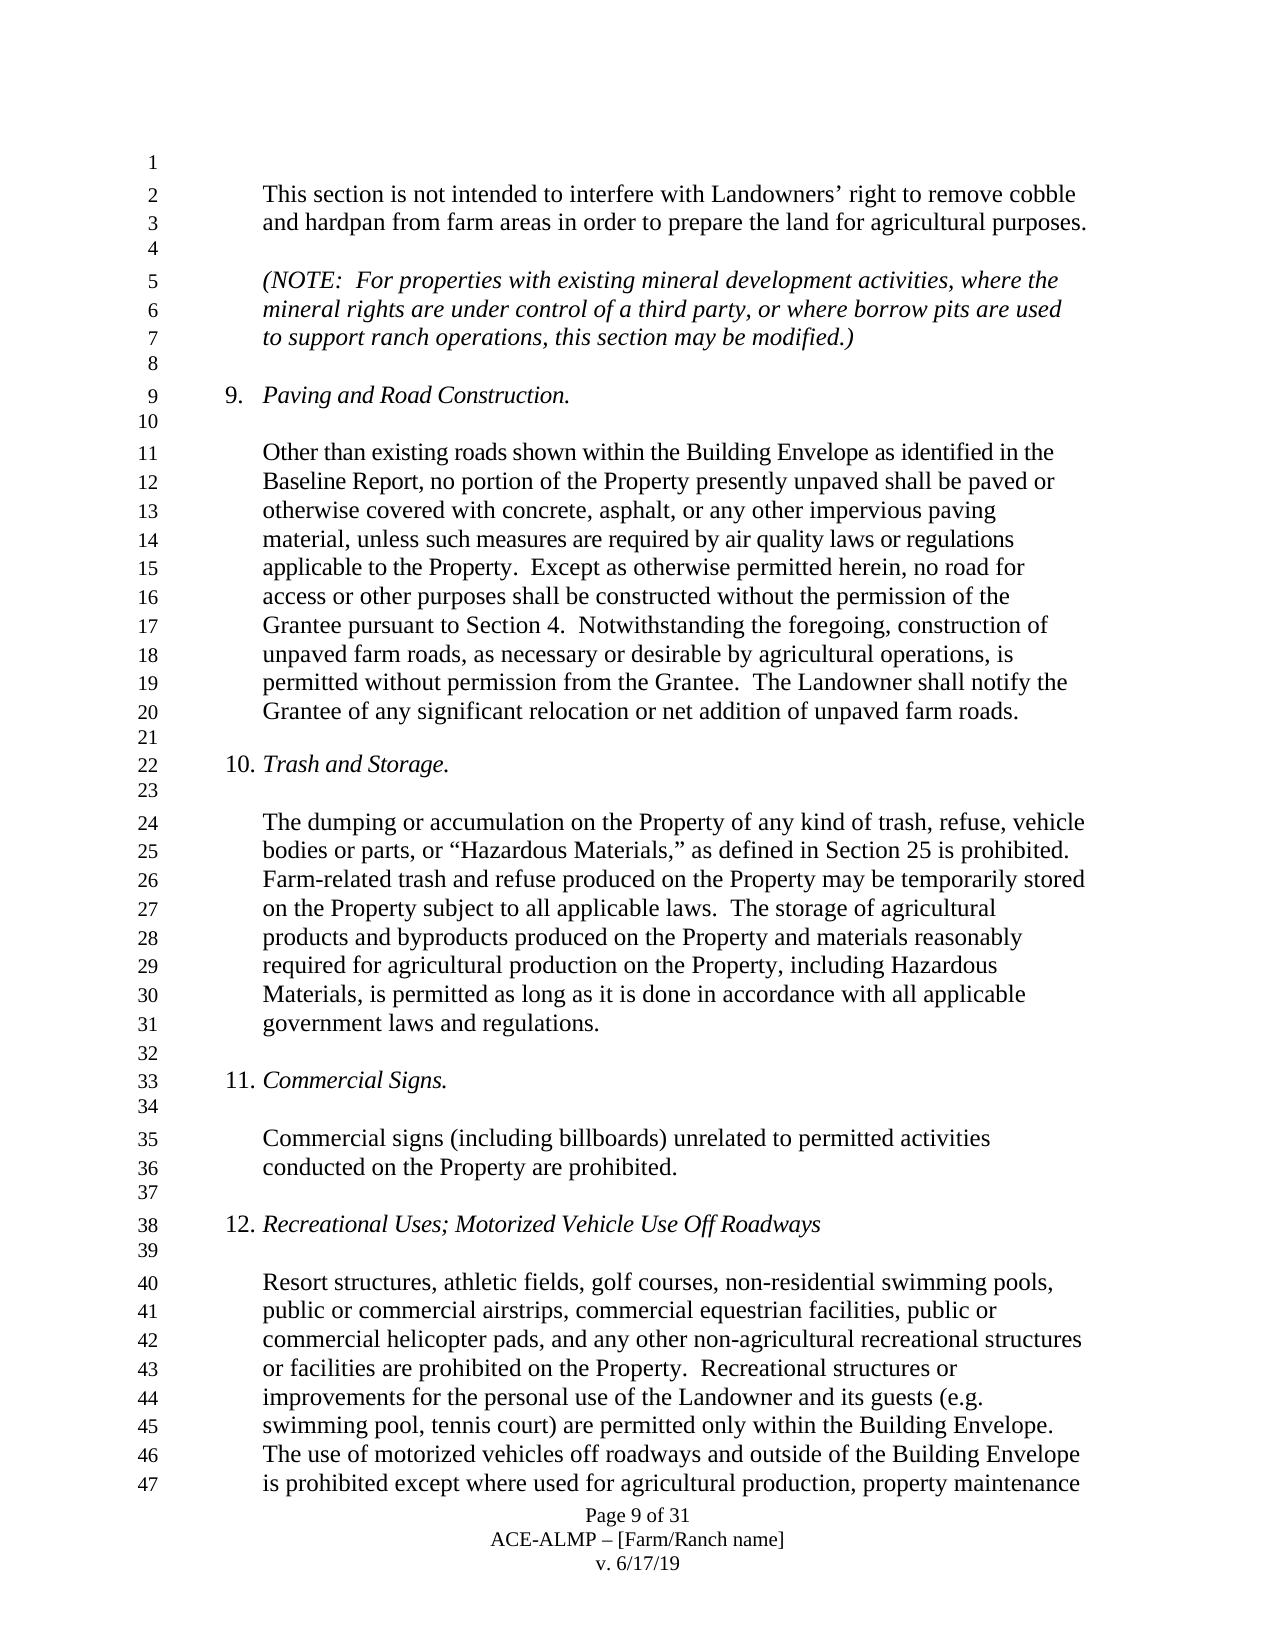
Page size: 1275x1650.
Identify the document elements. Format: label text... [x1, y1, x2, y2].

text Commercial signs (including billboards) unrelated to permitted activities conducted on the Property are prohibited. [262, 1123, 1087, 1180]
text The dumping or accumulation on the Property of any kind of trash, refuse, vehicle bodies or parts, or “Hazardous Materials,” as defined in Section 25 is prohibited. Farm-related trash and refuse produced on the Property may be temporarily stored on the Property subject to all applicable laws. The storage of agricultural products and byproducts produced on the Property and materials reasonably required for agricultural production on the Property, including Hazardous Materials, is permitted as long as it is done in accordance with all applicable government laws and regulations. [262, 807, 1087, 1037]
text Other than existing roads shown within the Building Envelope as identified in the Baseline Report, no portion of the Property presently unpaved shall be paved or otherwise covered with concrete, asphalt, or any other impervious paving material, unless such measures are required by air quality laws or regulations applicable to the Property. Except as otherwise permitted herein, no road for access or other purposes shall be constructed without the permission of the Grantee pursuant to Section 4. Notwithstanding the foregoing, construction of unpaved farm roads, as necessary or desirable by agricultural operations, is permitted without permission from the Grantee. The Landowner shall notify the Grantee of any significant relocation or net addition of unpaved farm roads. [262, 437, 1087, 725]
subtitle Paving and Road Construction. [225, 380, 1087, 409]
text This section is not intended to interfere with Landowners’ right to remove cobble and hardpan from farm areas in order to prepare the land for agricultural purposes. [262, 179, 1087, 236]
text (NOTE: For properties with existing mineral development activities, where the mineral rights are under control of a third party, or where borrow pits are used to support ranch operations, this section may be modified.) [262, 265, 1087, 351]
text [262, 1267, 1087, 1497]
subtitle Commercial Signs. [225, 1065, 1087, 1094]
subtitle Recreational Uses; Motorized Vehicle Use Off Roadways [225, 1209, 1087, 1238]
subtitle Trash and Storage. [225, 749, 1087, 778]
